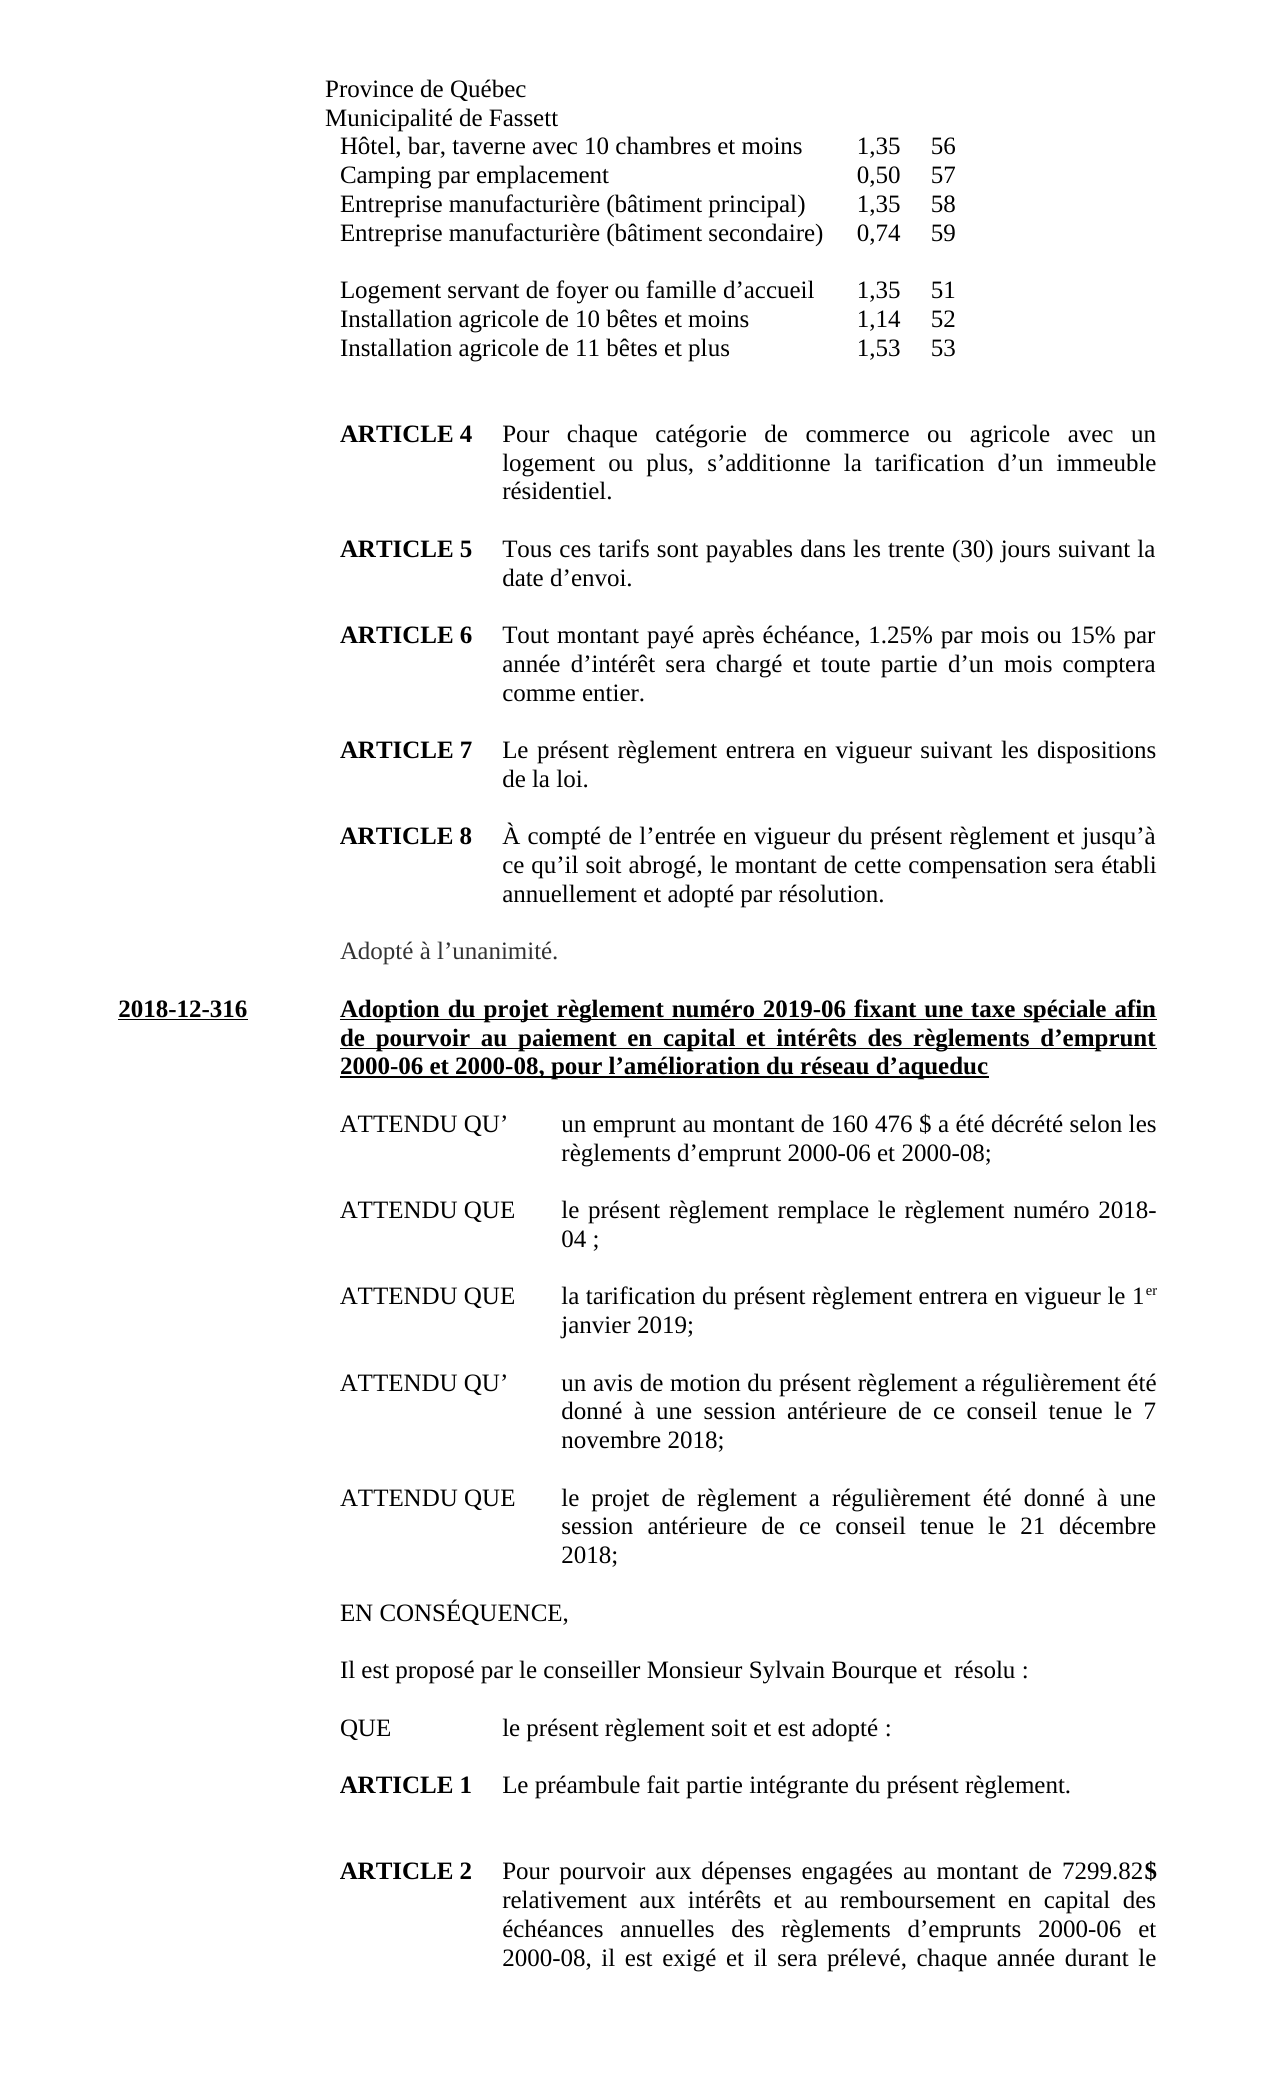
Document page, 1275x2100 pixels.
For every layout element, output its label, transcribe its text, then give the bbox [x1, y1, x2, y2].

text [339, 1856, 1157, 1971]
text ATTENDU QUE le projet de règlement a régulièrement été donné à une session antérieure de ce conseil tenue le 21 décembre 2018; [340, 1483, 1157, 1569]
text Camping par emplacement 0,50 57 [340, 160, 1157, 189]
text Logement servant de foyer ou famille d’accueil 1,35 51 [340, 275, 1157, 304]
text ATTENDU QU’ un emprunt au montant de 160 476 $ a été décrété selon les règlements d’emprunt 2000-06 et 2000-08; [339, 1109, 1157, 1166]
text ARTICLE 7 Le présent règlement entrera en vigueur suivant les dispositions de la loi. [340, 735, 1157, 793]
text ARTICLE 1 Le préambule fait partie intégrante du présent règlement. [339, 1770, 1157, 1799]
text Entreprise manufacturière (bâtiment principal) 1,35 58 [340, 189, 1157, 218]
text ARTICLE 8 À compté de l’entrée en vigueur du présent règlement et jusqu’à ce qu’il soit abrogé, le montant de cette compensation sera établi annuellement et adopté par résolution. [339, 821, 1157, 908]
text ATTENDU QUE la tarification du présent règlement entrera en vigueur le 1er janvier 2019; [339, 1281, 1157, 1339]
text 2018-12-316 Adoption du projet règlement numéro 2019-06 fixant une taxe spéciale afin de pourvoir au paiement en capital et intérêts des règlements d’emprunt 2000-06 et 2000-08, pour l’amélioration du réseau d’aqueduc [118, 994, 1157, 1080]
text Il est proposé par le conseiller Monsieur Sylvain Bourque et résolu : [340, 1655, 1157, 1684]
text ATTENDU QU’ un avis de motion du présent règlement a régulièrement été donné à une session antérieure de ce conseil tenue le 7 novembre 2018; [339, 1368, 1157, 1454]
text Installation agricole de 10 bêtes et moins 1,14 52 [340, 304, 1157, 333]
text ATTENDU QUE le présent règlement remplace le règlement numéro 2018-04 ; [339, 1195, 1157, 1253]
text ARTICLE 5 Tous ces tarifs sont payables dans les trente (30) jours suivant la date d’envoi. [340, 534, 1157, 591]
text Adopté à l’unanimité. [340, 936, 1157, 965]
text Entreprise manufacturière (bâtiment secondaire) 0,74 59 [340, 218, 1157, 246]
text Hôtel, bar, taverne avec 10 chambres et moins 1,35 56 [340, 131, 1157, 160]
text ARTICLE 4 Pour chaque catégorie de commerce ou agricole avec un logement ou plus, s’additionne la tarification d’un immeuble résidentiel. [340, 419, 1157, 505]
text Installation agricole de 11 bêtes et plus 1,53 53 [340, 333, 1157, 361]
text QUE le présent règlement soit et est adopté : [340, 1713, 1157, 1741]
text EN CONSÉQUENCE, [340, 1598, 1157, 1626]
text ARTICLE 6 Tout montant payé après échéance, 1.25% par mois ou 15% par année d’intérêt sera chargé et toute partie d’un mois comptera comme entier. [340, 620, 1157, 706]
